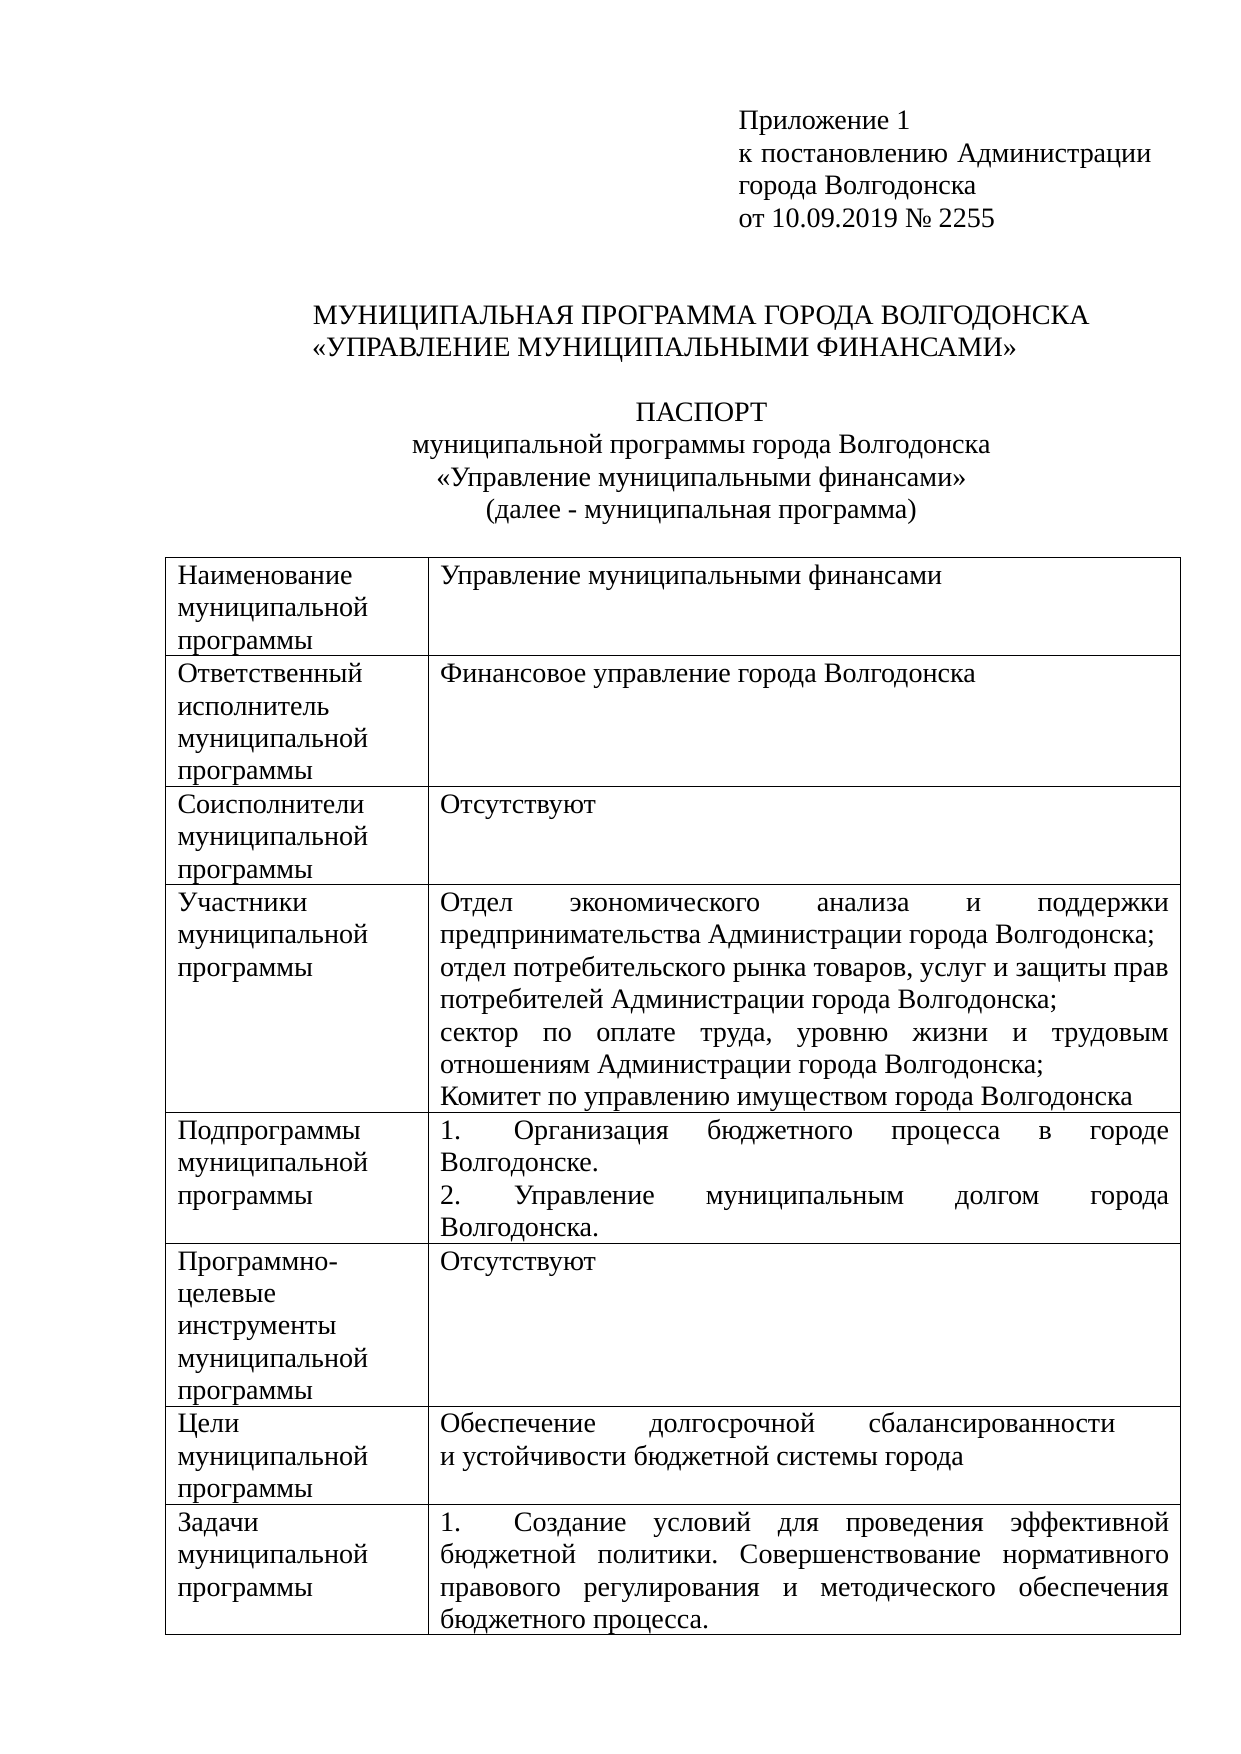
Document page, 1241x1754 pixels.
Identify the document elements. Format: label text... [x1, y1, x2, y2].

text «Управление муниципальными финансами» [177, 460, 1152, 492]
table_cell Отсутствуют [429, 787, 1180, 884]
table_cell Цели муниципальной программы [166, 1407, 428, 1504]
table_cell Участники муниципальной программы [166, 885, 428, 1112]
text муниципальной программы города Волгодонска [177, 427, 1152, 460]
table_cell Финансовое управление города Волгодонска [429, 656, 1180, 786]
table_header Управление муниципальными финансами [429, 558, 1180, 655]
text (далее - муниципальная программа) [177, 492, 1152, 524]
text Приложение 1 [738, 103, 1152, 136]
table_cell Ответственный исполнитель муниципальной программы [166, 656, 428, 786]
table_cell Отсутствуют [429, 1244, 1180, 1406]
table_cell Отдел экономического анализа и поддержки предпринимательства Администрации города Волгодонска; отдел потребительского рынка товаров, услуг и защиты прав потребителей Администрации города Волгодонска; сектор по оплате труда, уровню жизни и трудовым отношениям Администрации города Волгодонска; Комитет по управлению имуществом города Волгодонска [429, 885, 1180, 1112]
text от 10.09.2019 № 2255 [738, 201, 1152, 233]
table_header Наименование муниципальной программы [166, 558, 428, 655]
table_cell Организация бюджетного процесса в городе Волгодонске. Управление муниципальным долгом города Волгодонска. [429, 1113, 1180, 1242]
text МУНИЦИПАЛЬНАЯ ПРОГРАММА ГОРОДА ВОЛГОДОНСКА «УПРАВЛЕНИЕ МУНИЦИПАЛЬНЫМИ ФИНАНСАМИ» [177, 298, 1152, 363]
table_cell Соисполнители муниципальной программы [166, 787, 428, 884]
table_cell Программно-целевые инструменты муниципальной программы [166, 1244, 428, 1406]
table_cell Обеспечение долгосрочной сбалансированности и устойчивости бюджетной системы города [429, 1407, 1180, 1504]
text ПАСПОРТ [177, 395, 1152, 427]
table_cell Подпрограммы муниципальной программы [166, 1113, 428, 1242]
text к постановлению Администрации города Волгодонска [738, 136, 1152, 201]
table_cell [166, 1505, 428, 1634]
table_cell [429, 1505, 1180, 1634]
